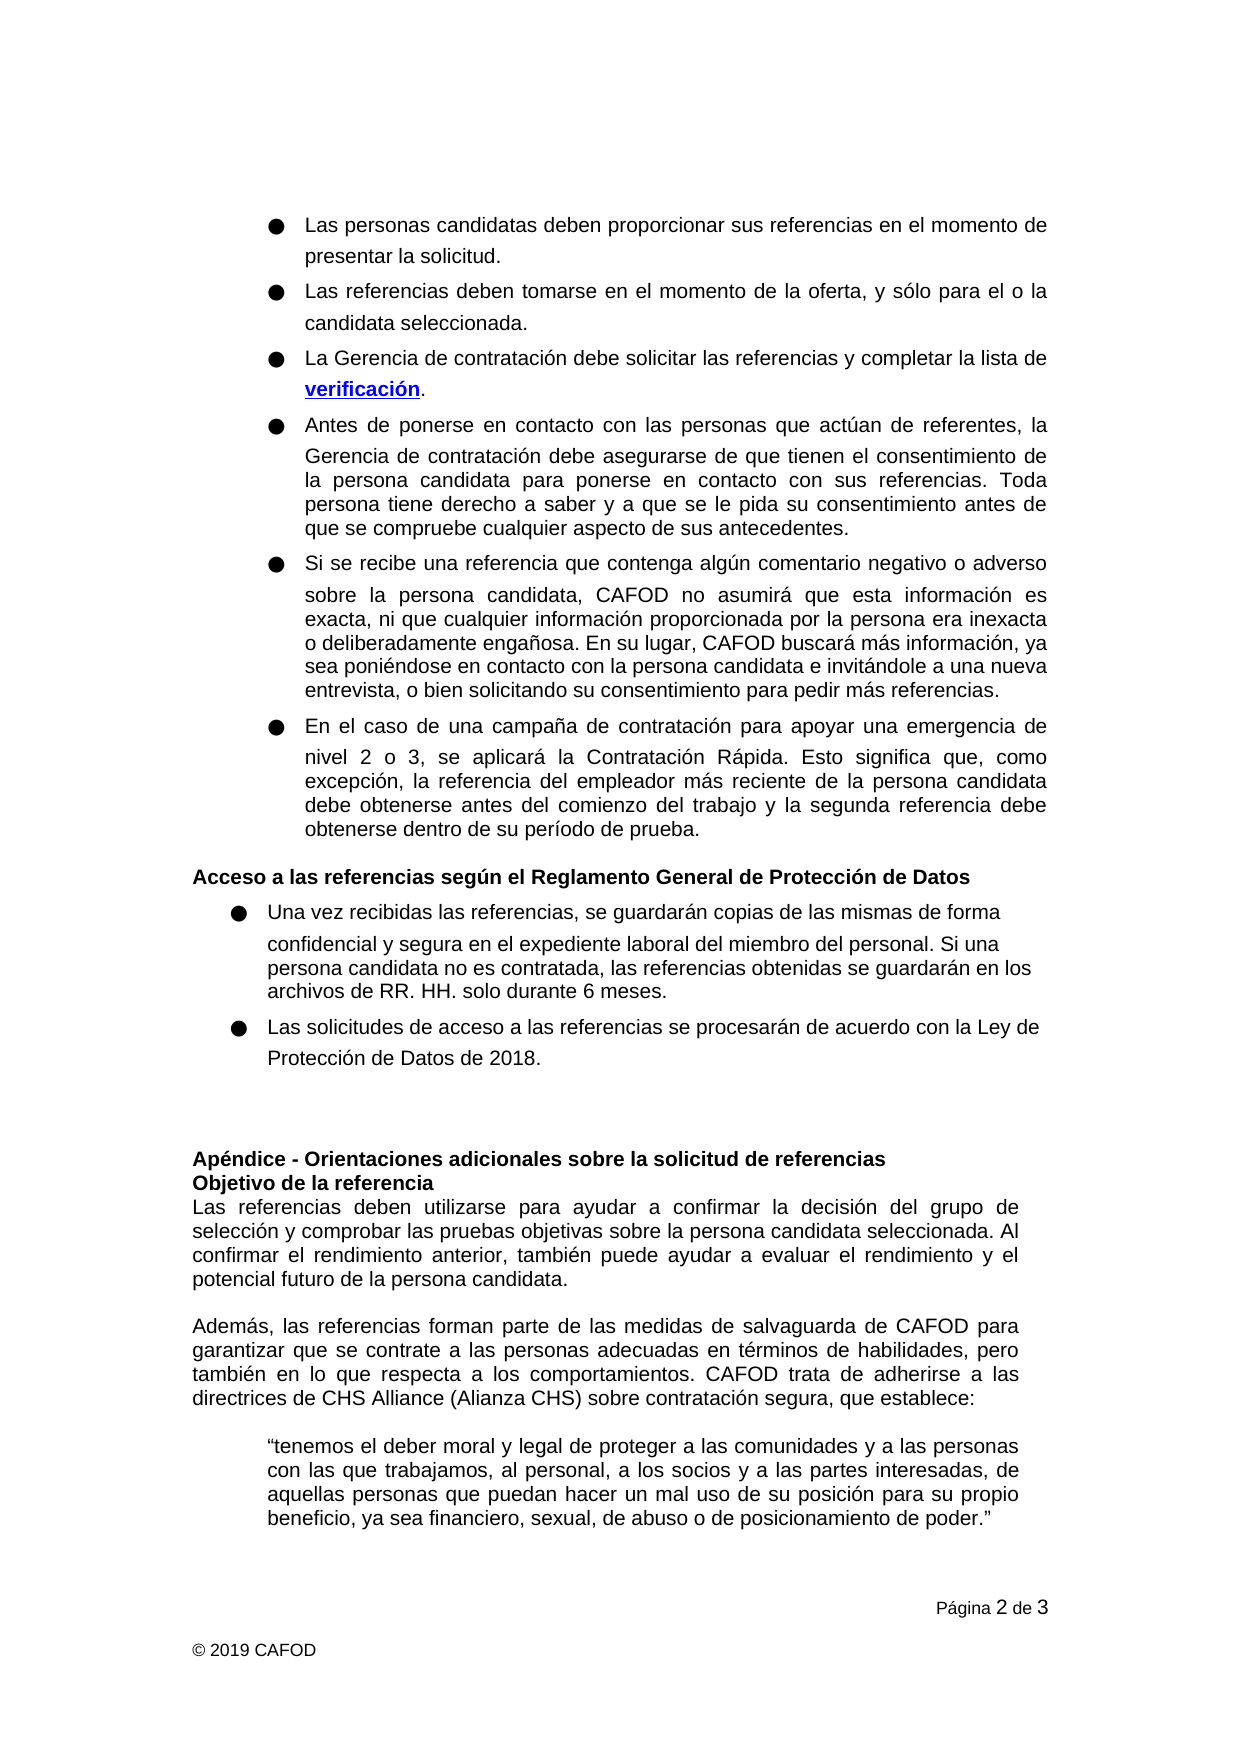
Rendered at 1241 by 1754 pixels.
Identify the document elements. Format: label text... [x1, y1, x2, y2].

list Las referencias deben tomarse en el momento de la oferta, y sólo para el o la candidata seleccionada. [267, 268, 1048, 334]
list Las solicitudes de acceso a las referencias se procesarán de acuerdo con la Ley de Protección de Datos de 2018. [229, 1003, 1048, 1070]
text Objetivo de la referencia [192, 1171, 1020, 1194]
text Apéndice - Orientaciones adicionales sobre la solicitud de referencias [192, 1147, 1020, 1171]
text Las referencias deben utilizarse para ayudar a confirmar la decisión del grupo de selección y comprobar las pruebas objetivas sobre la persona candidata seleccionada. Al confirmar el rendimiento anterior, también puede ayudar a evaluar el rendimiento y el potencial futuro de la persona candidata. [192, 1194, 1020, 1290]
list Una vez recibidas las referencias, se guardarán copias de las mismas de forma confidencial y segura en el expediente laboral del miembro del personal. Si una persona candidata no es contratada, las referencias obtenidas se guardarán en los archivos de RR. HH. solo durante 6 meses. [229, 889, 1048, 1003]
list Antes de ponerse en contacto con las personas que actúan de referentes, la Gerencia de contratación debe asegurarse de que tienen el consentimiento de la persona candidata para ponerse en contacto con sus referencias. Toda persona tiene derecho a saber y a que se le pida su consentimiento antes de que se compruebe cualquier aspecto de sus antecedentes. [267, 401, 1048, 540]
text Acceso a las referencias según el Reglamento General de Protección de Datos [192, 865, 1048, 889]
text Además, las referencias forman parte de las medidas de salvaguarda de CAFOD para garantizar que se contrate a las personas adecuadas en términos de habilidades, pero también en lo que respecta a los comportamientos. CAFOD trata de adherirse a las directrices de CHS Alliance (Alianza CHS) sobre contratación segura, que establece: [192, 1314, 1020, 1410]
list Si se recibe una referencia que contenga algún comentario negativo o adverso sobre la persona candidata, CAFOD no asumirá que esta información es exacta, ni que cualquier información proporcionada por la persona era inexacta o deliberadamente engañosa. En su lugar, CAFOD buscará más información, ya sea poniéndose en contacto con la persona candidata e invitándole a una nueva entrevista, o bien solicitando su consentimiento para pedir más referencias. [267, 540, 1048, 702]
list La Gerencia de contratación debe solicitar las referencias y completar la lista de verificación. [267, 334, 1048, 401]
text “tenemos el deber moral y legal de proteger a las comunidades y a las personas con las que trabajamos, al personal, a los socios y a las partes interesadas, de aquellas personas que puedan hacer un mal uso de su posición para su propio beneficio, ya sea financiero, sexual, de abuso o de posicionamiento de poder.” [267, 1434, 1020, 1530]
list Las personas candidatas deben proporcionar sus referencias en el momento de presentar la solicitud. [267, 201, 1048, 268]
list En el caso de una campaña de contratación para apoyar una emergencia de nivel 2 o 3, se aplicará la Contratación Rápida. Esto significa que, como excepción, la referencia del empleador más reciente de la persona candidata debe obtenerse antes del comienzo del trabajo y la segunda referencia debe obtenerse dentro de su período de prueba. [267, 702, 1048, 841]
